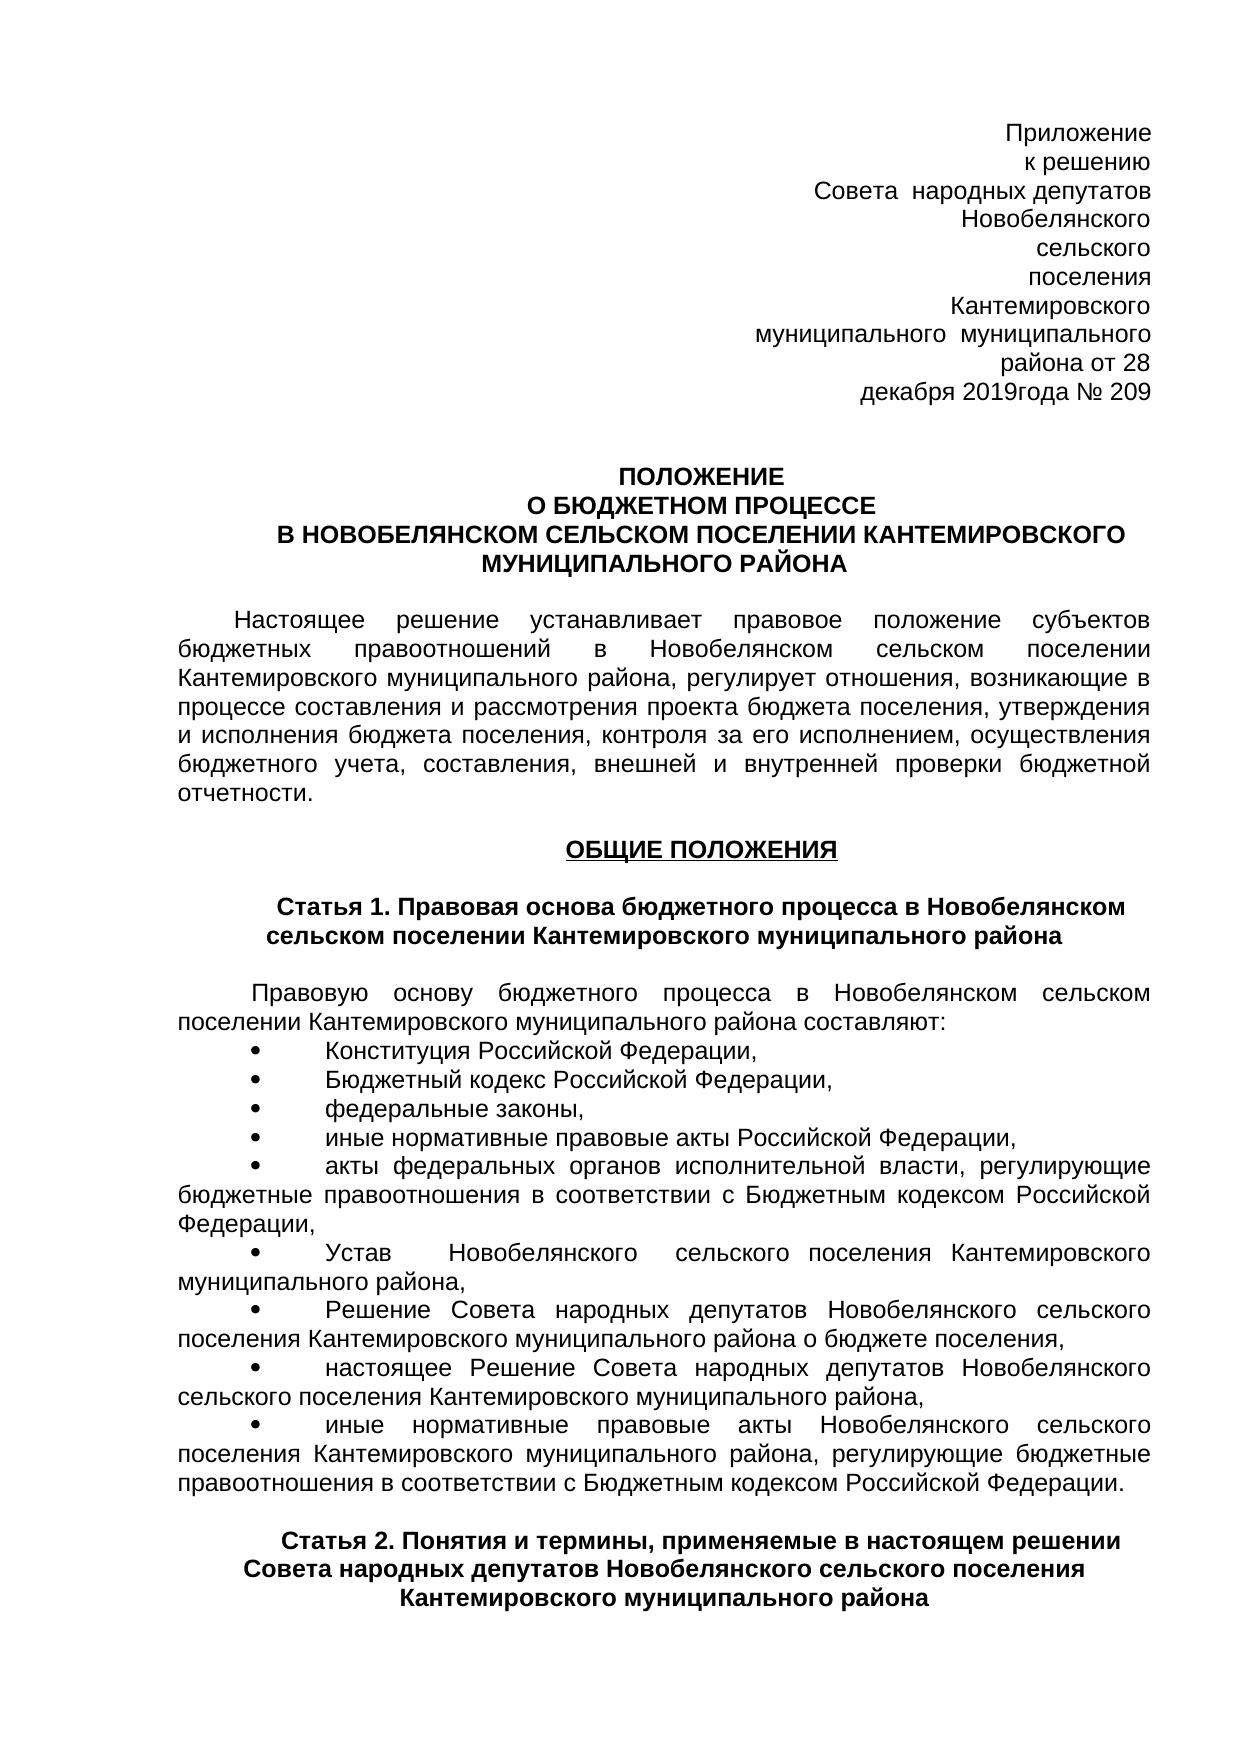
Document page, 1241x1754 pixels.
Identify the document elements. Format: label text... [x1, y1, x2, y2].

list иные нормативные правовые акты Российской Федерации, [177, 1122, 1152, 1151]
text Правовую основу бюджетного процесса в Новобелянском сельском поселении Кантемировского муниципального района составляют: [177, 978, 1152, 1036]
text О БЮДЖЕТНОМ ПРОЦЕССЕ [177, 491, 1152, 520]
list федеральные законы, [177, 1094, 1152, 1122]
text Новобелянского [177, 204, 1152, 233]
text района от 28 декабря 2019года № 209 [177, 348, 1152, 406]
text Настоящее решение устанавливает правовое положение субъектов бюджетных правоотношений в Новобелянском сельском поселении Кантемировского муниципального района, регулирует отношения, возникающие в процессе составления и рассмотрения проекта бюджета поселения, утверждения и исполнения бюджета поселения, контроля за его исполнением, осуществления бюджетного учета, составления, внешней и внутренней проверки бюджетной отчетности. [177, 605, 1152, 807]
list Бюджетный кодекс Российской Федерации, [177, 1065, 1152, 1094]
text Статья 1. Правовая основа бюджетного процесса в Новобелянском сельском поселении Кантемировского муниципального района [177, 892, 1152, 950]
list Решение Совета народных депутатов Новобелянского сельского поселения Кантемировского муниципального района о бюджете поселения, [177, 1295, 1152, 1353]
text к решению Совета народных депутатов [177, 147, 1152, 204]
text ПОЛОЖЕНИЕ [177, 462, 1152, 491]
title ОБЩИЕ ПОЛОЖЕНИЯ [177, 835, 1152, 863]
list Конституция Российской Федерации, [177, 1036, 1152, 1065]
text В НОВОБЕЛЯНСКОМ СЕЛЬСКОМ ПОСЕЛЕНИИ КАНТЕМИРОВСКОГО МУНИЦИПАЛЬНОГО РАЙОНА [177, 520, 1152, 577]
list Устав Новобелянского сельского поселения Кантемировского муниципального района, [177, 1238, 1152, 1295]
text сельского поселения [177, 233, 1152, 291]
text Кантемировского муниципального муниципального [177, 291, 1152, 348]
text Статья 2. Понятия и термины, применяемые в настоящем решении Совета народных депутатов Новобелянского сельского поселения Кантемировского муниципального района [177, 1526, 1152, 1612]
list настоящее Решение Совета народных депутатов Новобелянского сельского поселения Кантемировского муниципального района, [177, 1353, 1152, 1411]
list акты федеральных органов исполнительной власти, регулирующие бюджетные правоотношения в соответствии с Бюджетным кодексом Российской Федерации, [177, 1151, 1152, 1238]
list иные нормативные правовые акты Новобелянского сельского поселения Кантемировского муниципального района, регулирующие бюджетные правоотношения в соответствии с Бюджетным кодексом Российской Федерации. [177, 1411, 1152, 1497]
text Приложение [177, 118, 1152, 147]
